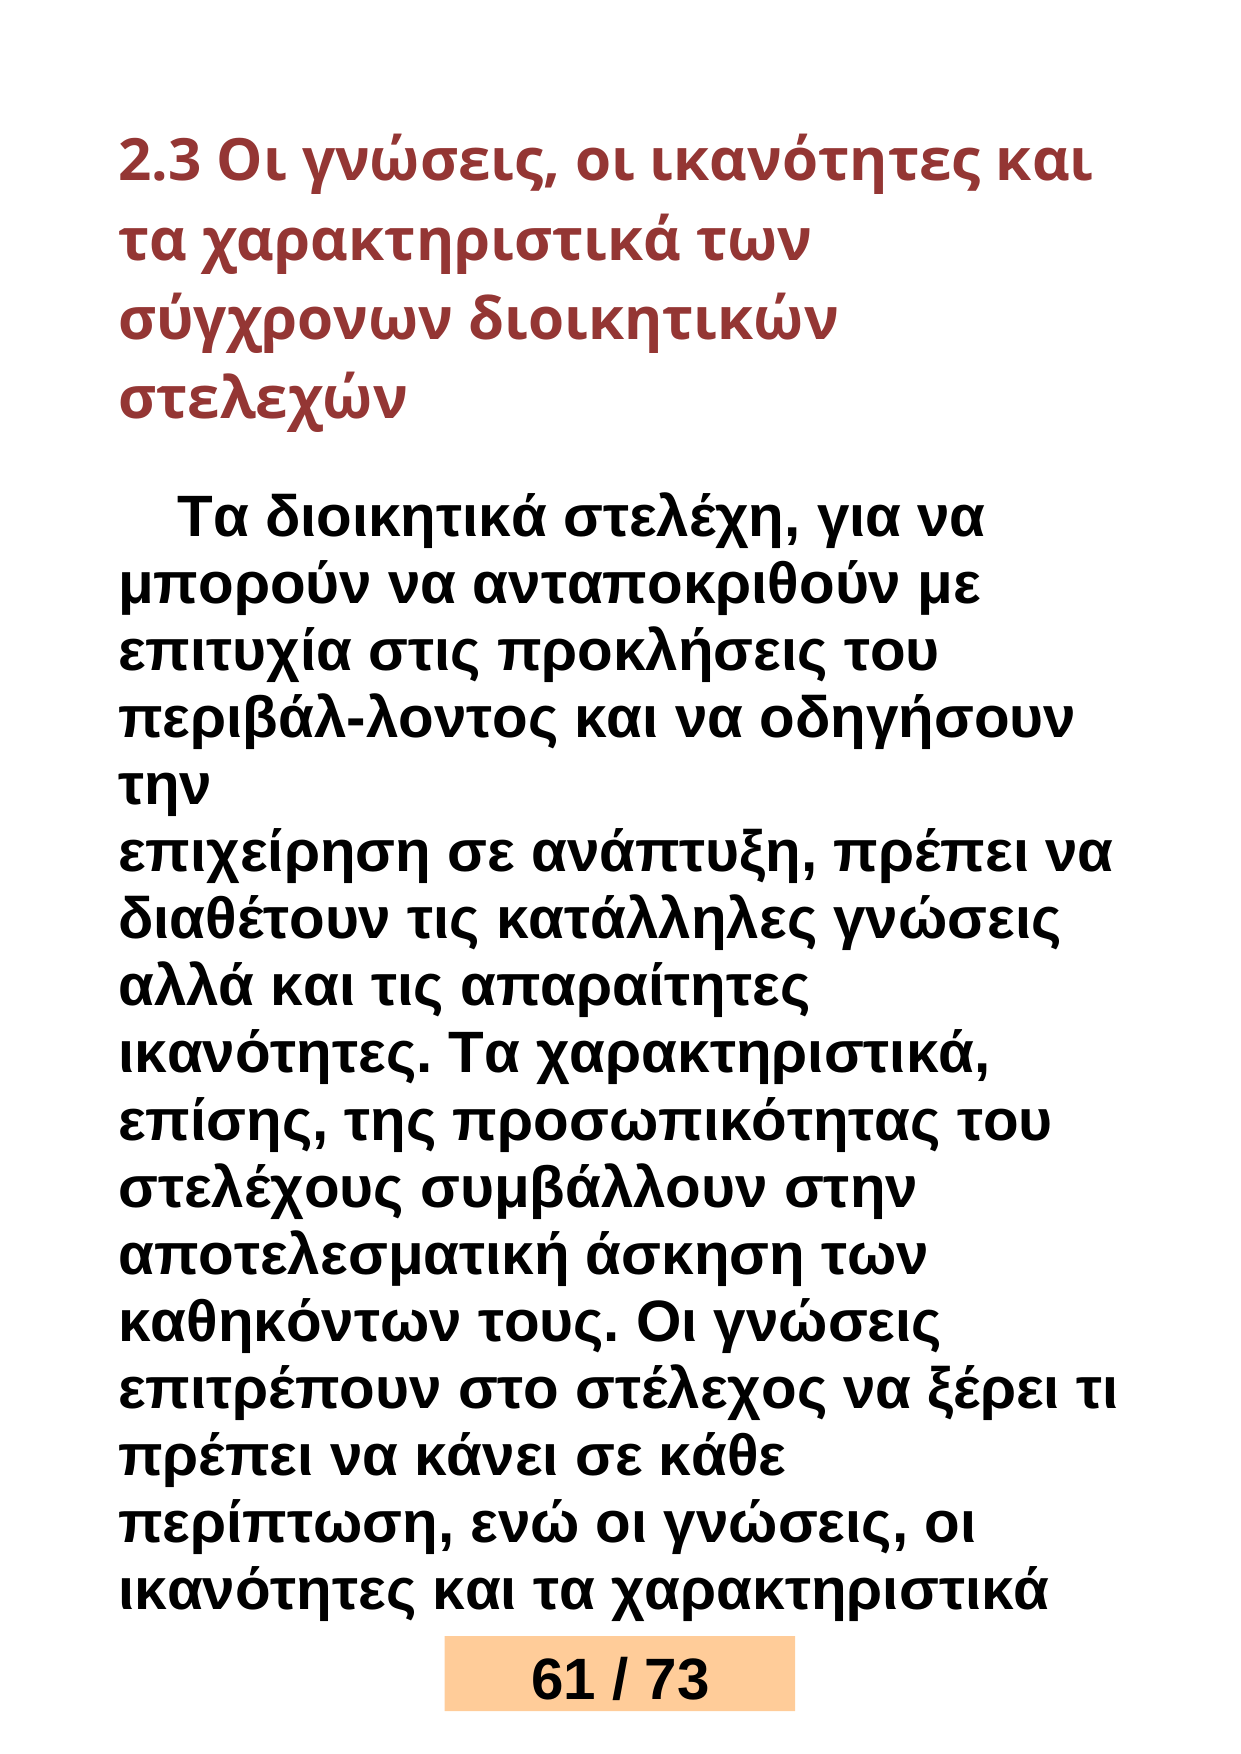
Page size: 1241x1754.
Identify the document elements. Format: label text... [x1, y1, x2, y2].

text 2.3 Οι γνώσεις, οι ικανότητες και τα χαρακτηριστικά των σύγχρονων διοικητικών στελεχών [118, 118, 1122, 436]
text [118, 481, 1122, 1622]
